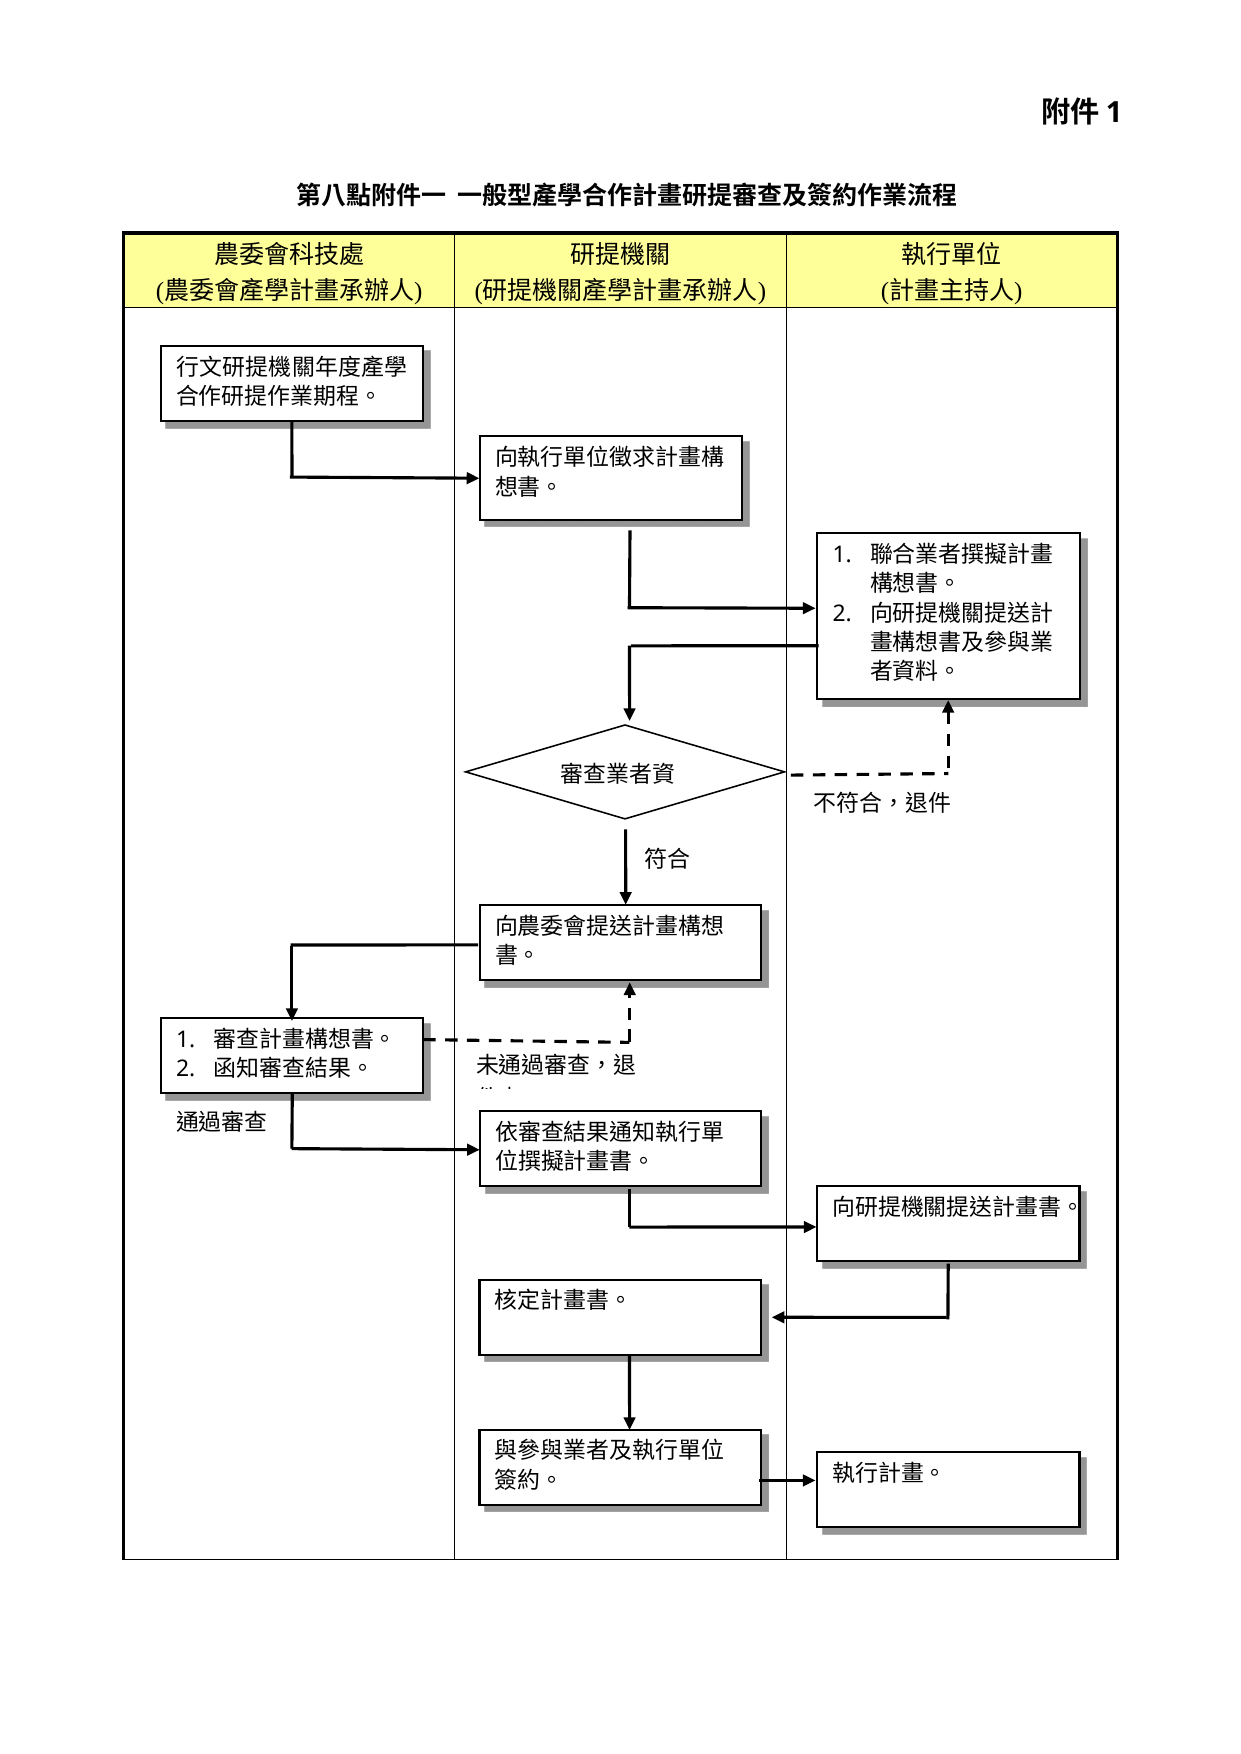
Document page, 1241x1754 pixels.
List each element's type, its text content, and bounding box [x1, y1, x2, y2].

table_cell [455, 1151, 786, 1559]
table_cell [455, 308, 786, 1225]
table_header 研提機關 (研提機關產學計畫承辦人) [455, 235, 786, 307]
table_cell [787, 308, 1116, 1559]
table_header 農委會科技處 (農委會產學計畫承辦人) [125, 235, 454, 307]
table_header 執行單位 (計畫主持人) [787, 235, 1116, 307]
table_cell [125, 308, 454, 1559]
text 第八點附件一 一般型產學合作計畫研提審查及簽約作業流程 [118, 171, 1122, 213]
